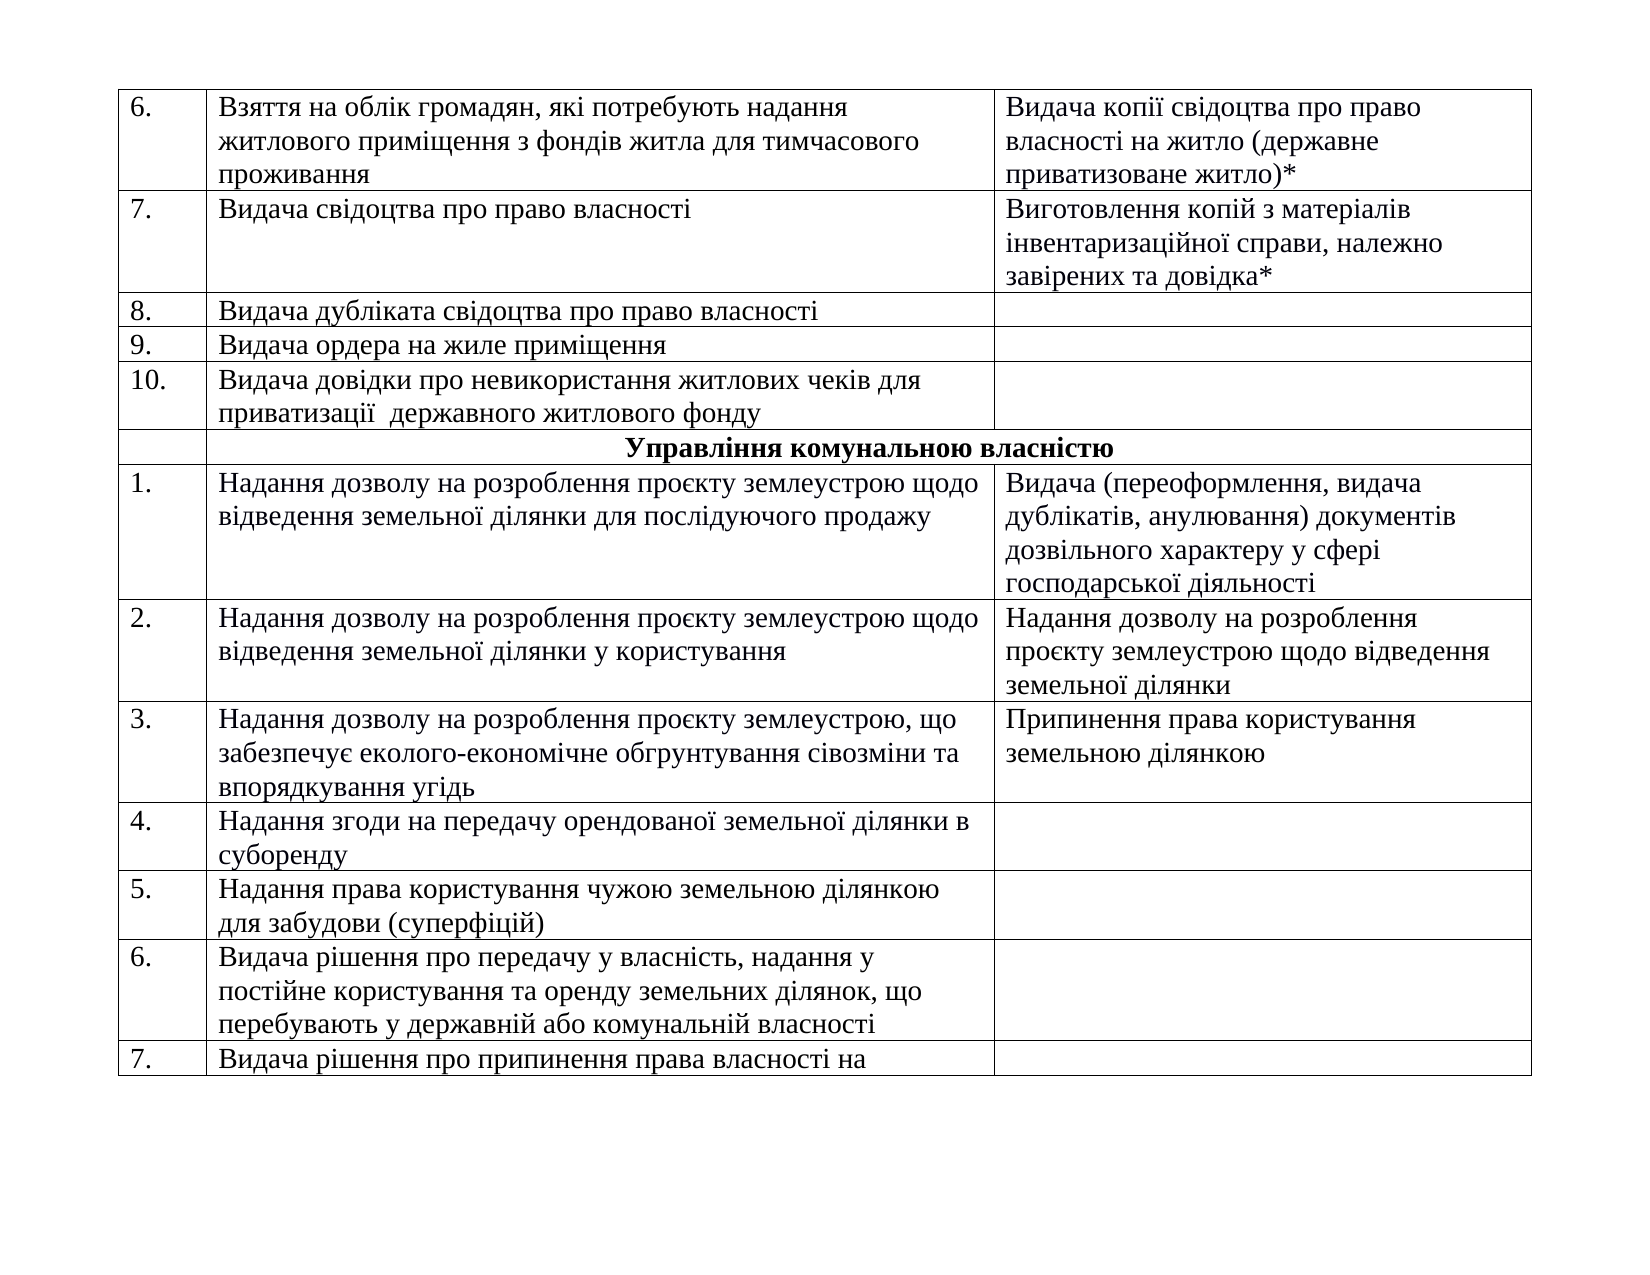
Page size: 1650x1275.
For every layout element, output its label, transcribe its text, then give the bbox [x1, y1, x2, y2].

table_cell 7. [119, 1041, 206, 1075]
table_cell 8. [119, 293, 206, 326]
table_cell Надання дозволу на розроблення проєкту землеустрою щодо відведення земельної ділянки [995, 600, 1531, 701]
table_cell Видача копії свідоцтва про право власності на житло (державне приватизоване житло)* [995, 90, 1531, 190]
table_cell Видача свідоцтва про право власності [207, 191, 994, 292]
table_cell Надання права користування чужою земельною ділянкою для забудови (суперфіцій) [207, 871, 994, 938]
table_cell 2. [119, 600, 206, 701]
table_cell Видача рішення про передачу у власність, надання у постійне користування та оренду земельних ділянок, що перебувають у державній або комунальній власності [207, 940, 994, 1040]
table_cell 6. [119, 90, 206, 190]
table_cell Взяття на облік громадян, які потребують надання житлового приміщення з фондів житла для тимчасового проживання [207, 90, 994, 190]
table_cell 7. [119, 191, 206, 292]
table_cell Видача дубліката свідоцтва про право власності [207, 293, 994, 326]
table_cell Надання дозволу на розроблення проєкту землеустрою щодо відведення земельної ділянки для послідуючого продажу [207, 465, 994, 599]
table_cell [119, 430, 206, 464]
table_cell Надання дозволу на розроблення проєкту землеустрою щодо відведення земельної ділянки у користування [207, 600, 994, 701]
table_cell Припинення права користування земельною ділянкою [995, 702, 1531, 802]
table_cell Видача (переоформлення, видача дублікатів, анулювання) документів дозвільного характеру у сфері господарської діяльності [995, 465, 1531, 599]
table_cell 4. [119, 803, 206, 870]
table_cell [995, 327, 1531, 361]
table_cell [995, 803, 1531, 870]
table_cell Видача довідки про невикористання житлових чеків для приватизації державного житлового фонду [207, 362, 994, 429]
table_cell Надання дозволу на розроблення проєкту землеустрою, що забезпечує еколого-економічне обгрунтування сівозміни та впорядкування угідь [207, 702, 994, 802]
table_cell Виготовлення копій з матеріалів інвентаризаційної справи, належно завірених та довідка* [995, 191, 1531, 292]
table_cell [995, 871, 1531, 938]
table_cell 5. [119, 871, 206, 938]
table_cell Управління комунальною власністю [207, 430, 1531, 464]
table_cell Видача ордера на жиле приміщення [207, 327, 994, 361]
table_cell [995, 940, 1531, 1040]
table_cell 3. [119, 702, 206, 802]
table_cell 1. [119, 465, 206, 599]
table_cell [995, 293, 1531, 326]
table_cell 6. [119, 940, 206, 1040]
table_cell 10. [119, 362, 206, 429]
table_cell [207, 1041, 994, 1075]
table_cell 9. [119, 327, 206, 361]
table_cell [995, 1041, 1531, 1075]
table_cell Надання згоди на передачу орендованої земельної ділянки в суборенду [207, 803, 994, 870]
table_cell [995, 362, 1531, 429]
